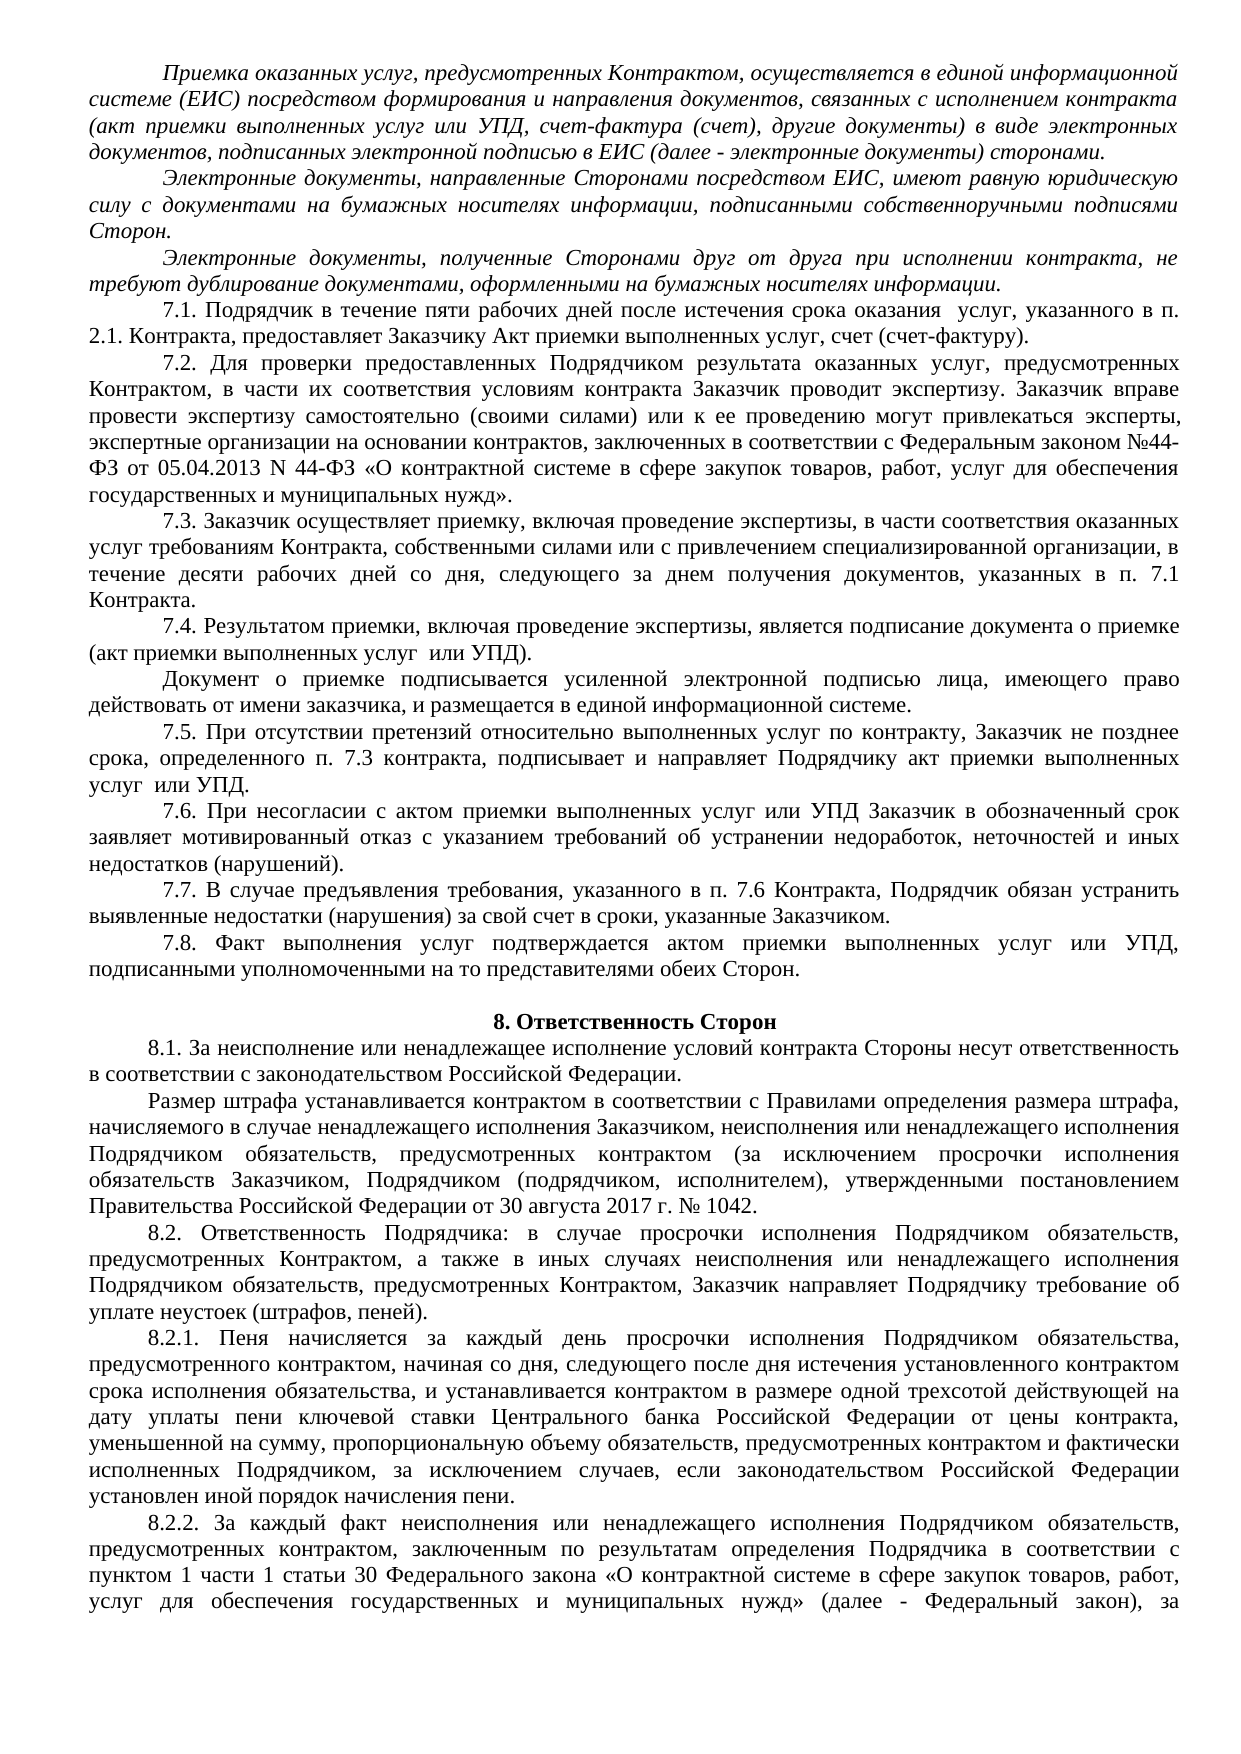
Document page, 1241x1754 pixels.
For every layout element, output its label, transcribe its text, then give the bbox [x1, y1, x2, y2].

text Документ о приемке подписывается усиленной электронной подписью лица, имеющего право действовать от имени заказчика, и размещается в единой информационной системе. [89, 665, 1181, 718]
text Электронные документы, направленные Сторонами посредством ЕИС, имеют равную юридическую силу с документами на бумажных носителях информации, подписанными собственноручными подписями Сторон. [89, 164, 1181, 243]
text 7.7. В случае предъявления требования, указанного в п. 7.6 Контракта, Подрядчик обязан устранить выявленные недостатки (нарушения) за свой счет в сроки, указанные Заказчиком. [89, 876, 1181, 929]
text 8.2. Ответственность Подрядчика: в случае просрочки исполнения Подрядчиком обязательств, предусмотренных Контрактом, а также в иных случаях неисполнения или ненадлежащего исполнения Подрядчиком обязательств, предусмотренных Контрактом, Заказчик направляет Подрядчику требование об уплате неустоек (штрафов, пеней). [89, 1219, 1181, 1324]
text 7.4. Результатом приемки, включая проведение экспертизы, является подписание документа о приемке (акт приемки выполненных услуг или УПД). [89, 612, 1181, 665]
text Размер штрафа устанавливается контрактом в соответствии с Правилами определения размера штрафа, начисляемого в случае ненадлежащего исполнения Заказчиком, неисполнения или ненадлежащего исполнения Подрядчиком обязательств, предусмотренных контрактом (за исключением просрочки исполнения обязательств Заказчиком, Подрядчиком (подрядчиком, исполнителем), утвержденными постановлением Правительства Российской Федерации от 30 августа 2017 г. № 1042. [89, 1087, 1181, 1219]
text 7.2. Для проверки предоставленных Подрядчиком результата оказанных услуг, предусмотренных Контрактом, в части их соответствия условиям контракта Заказчик проводит экспертизу. Заказчик вправе провести экспертизу самостоятельно (своими силами) или к ее проведению могут привлекаться эксперты, экспертные организации на основании контрактов, заключенных в соответствии с Федеральным законом №44-ФЗ от 05.04.2013 N 44-ФЗ «О контрактной системе в сфере закупок товаров, работ, услуг для обеспечения государственных и муниципальных нужд». [89, 349, 1181, 507]
text 7.1. Подрядчик в течение пяти рабочих дней после истечения срока оказания услуг, указанного в п. 2.1. Контракта, предоставляет Заказчику Акт приемки выполненных услуг, счет (счет-фактуру). [89, 296, 1181, 349]
text 7.5. При отсутствии претензий относительно выполненных услуг по контракту, Заказчик не позднее срока, определенного п. 7.3 контракта, подписывает и направляет Подрядчику акт приемки выполненных услуг или УПД. [89, 718, 1181, 797]
text Приемка оказанных услуг, предусмотренных Контрактом, осуществляется в единой информационной системе (ЕИС) посредством формирования и направления документов, связанных с исполнением контракта (акт приемки выполненных услуг или УПД, счет-фактура (счет), другие документы) в виде электронных документов, подписанных электронной подписью в ЕИС (далее - электронные документы) сторонами. [89, 59, 1181, 164]
text 7.6. При несогласии с актом приемки выполненных услуг или УПД Заказчик в обозначенный срок заявляет мотивированный отказ с указанием требований об устранении недоработок, неточностей и иных недостатков (нарушений). [89, 797, 1181, 876]
text 7.8. Факт выполнения услуг подтверждается актом приемки выполненных услуг или УПД, подписанными уполномоченными на то представителями обеих Сторон. [89, 929, 1181, 981]
text 7.3. Заказчик осуществляет приемку, включая проведение экспертизы, в части соответствия оказанных услуг требованиям Контракта, собственными силами или с привлечением специализированной организации, в течение десяти рабочих дней со дня, следующего за днем получения документов, указанных в п. 7.1 Контракта. [89, 507, 1181, 612]
text 8.1. За неисполнение или ненадлежащее исполнение условий контракта Стороны несут ответственность в соответствии с законодательством Российской Федерации. [89, 1034, 1181, 1087]
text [89, 1508, 1181, 1614]
text Электронные документы, полученные Сторонами друг от друга при исполнении контракта, не требуют дублирование документами, оформленными на бумажных носителях информации. [89, 243, 1181, 296]
text 8. Ответственность Сторон [89, 1008, 1181, 1034]
text 8.2.1. Пеня начисляется за каждый день просрочки исполнения Подрядчиком обязательства, предусмотренного контрактом, начиная со дня, следующего после дня истечения установленного контрактом срока исполнения обязательства, и устанавливается контрактом в размере одной трехсотой действующей на дату уплаты пени ключевой ставки Центрального банка Российской Федерации от цены контракта, уменьшенной на сумму, пропорциональную объему обязательств, предусмотренных контрактом и фактически исполненных Подрядчиком, за исключением случаев, если законодательством Российской Федерации установлен иной порядок начисления пени. [89, 1324, 1181, 1508]
